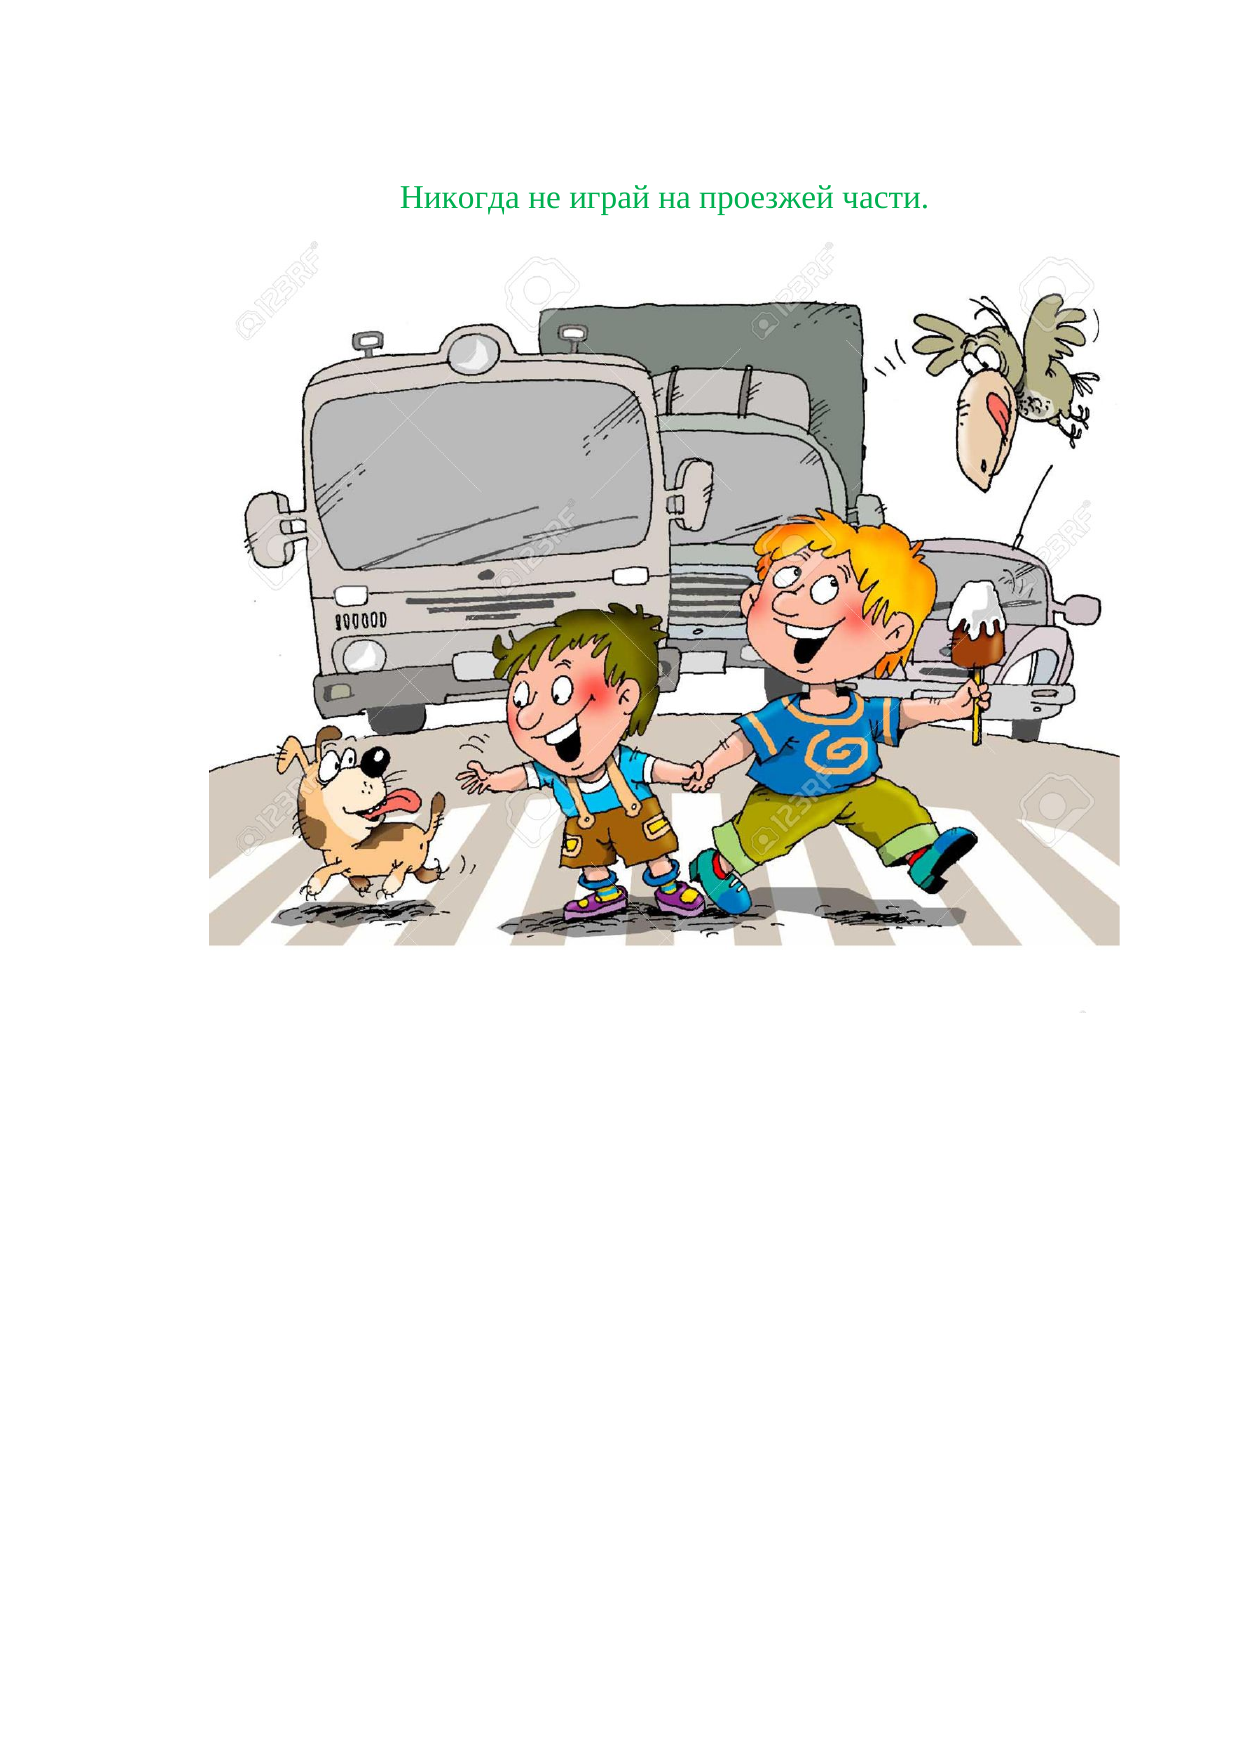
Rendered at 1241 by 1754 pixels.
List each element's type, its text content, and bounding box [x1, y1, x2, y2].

picture [209, 220, 1120, 1013]
